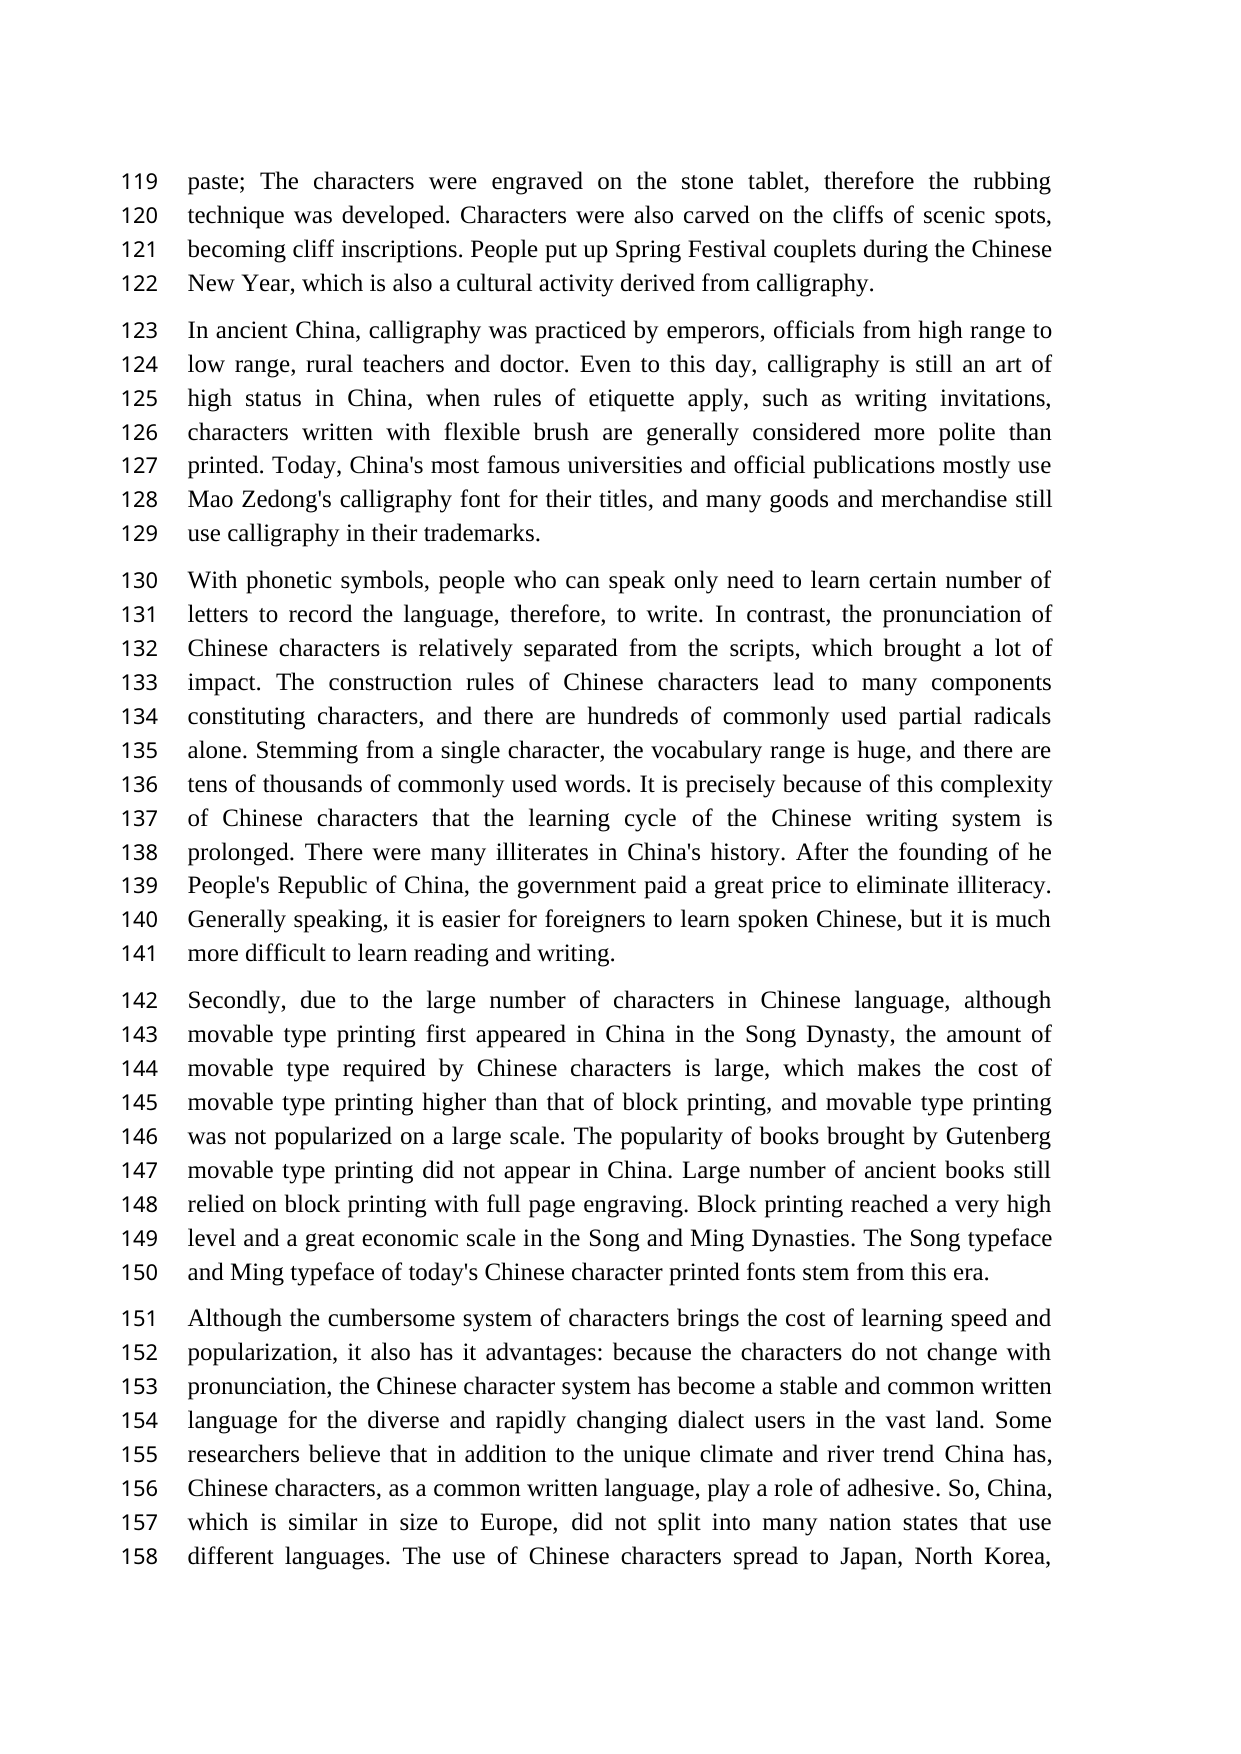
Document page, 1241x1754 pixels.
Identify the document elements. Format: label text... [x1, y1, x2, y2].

text Secondly, due to the large number of characters in Chinese language, although movable type printing first appeared in China in the Song Dynasty, the amount of movable type required by Chinese characters is large, which makes the cost of movable type printing higher than that of block printing, and movable type printing was not popularized on a large scale. The popularity of books brought by Gutenberg movable type printing did not appear in China. Large number of ancient books still relied on block printing with full page engraving. Block printing reached a very high level and a great economic scale in the Song and Ming Dynasties. The Song typeface and Ming typeface of today's Chinese character printed fonts stem from this era. [187, 982, 1053, 1288]
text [187, 1301, 1053, 1572]
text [187, 164, 1053, 300]
text In ancient China, calligraphy was practiced by emperors, officials from high range to low range, rural teachers and doctor. Even to this day, calligraphy is still an art of high status in China, when rules of etiquette apply, such as writing invitations, characters written with flexible brush are generally considered more polite than printed. Today, China's most famous universities and official publications mostly use Mao Zedong's calligraphy font for their titles, and many goods and merchandise still use calligraphy in their trademarks. [187, 312, 1053, 550]
text With phonetic symbols, people who can speak only need to learn certain number of letters to record the language, therefore, to write. In contrast, the pronunciation of Chinese characters is relatively separated from the scripts, which brought a lot of impact. The construction rules of Chinese characters lead to many components constituting characters, and there are hundreds of commonly used partial radicals alone. Stemming from a single character, the vocabulary range is huge, and there are tens of thousands of commonly used words. It is precisely because of this complexity of Chinese characters that the learning cycle of the Chinese writing system is prolonged. There were many illiterates in China's history. After the founding of he People's Republic of China, the government paid a great price to eliminate illiteracy. Generally speaking, it is easier for foreigners to learn spoken Chinese, but it is much more difficult to learn reading and writing. [187, 562, 1053, 970]
